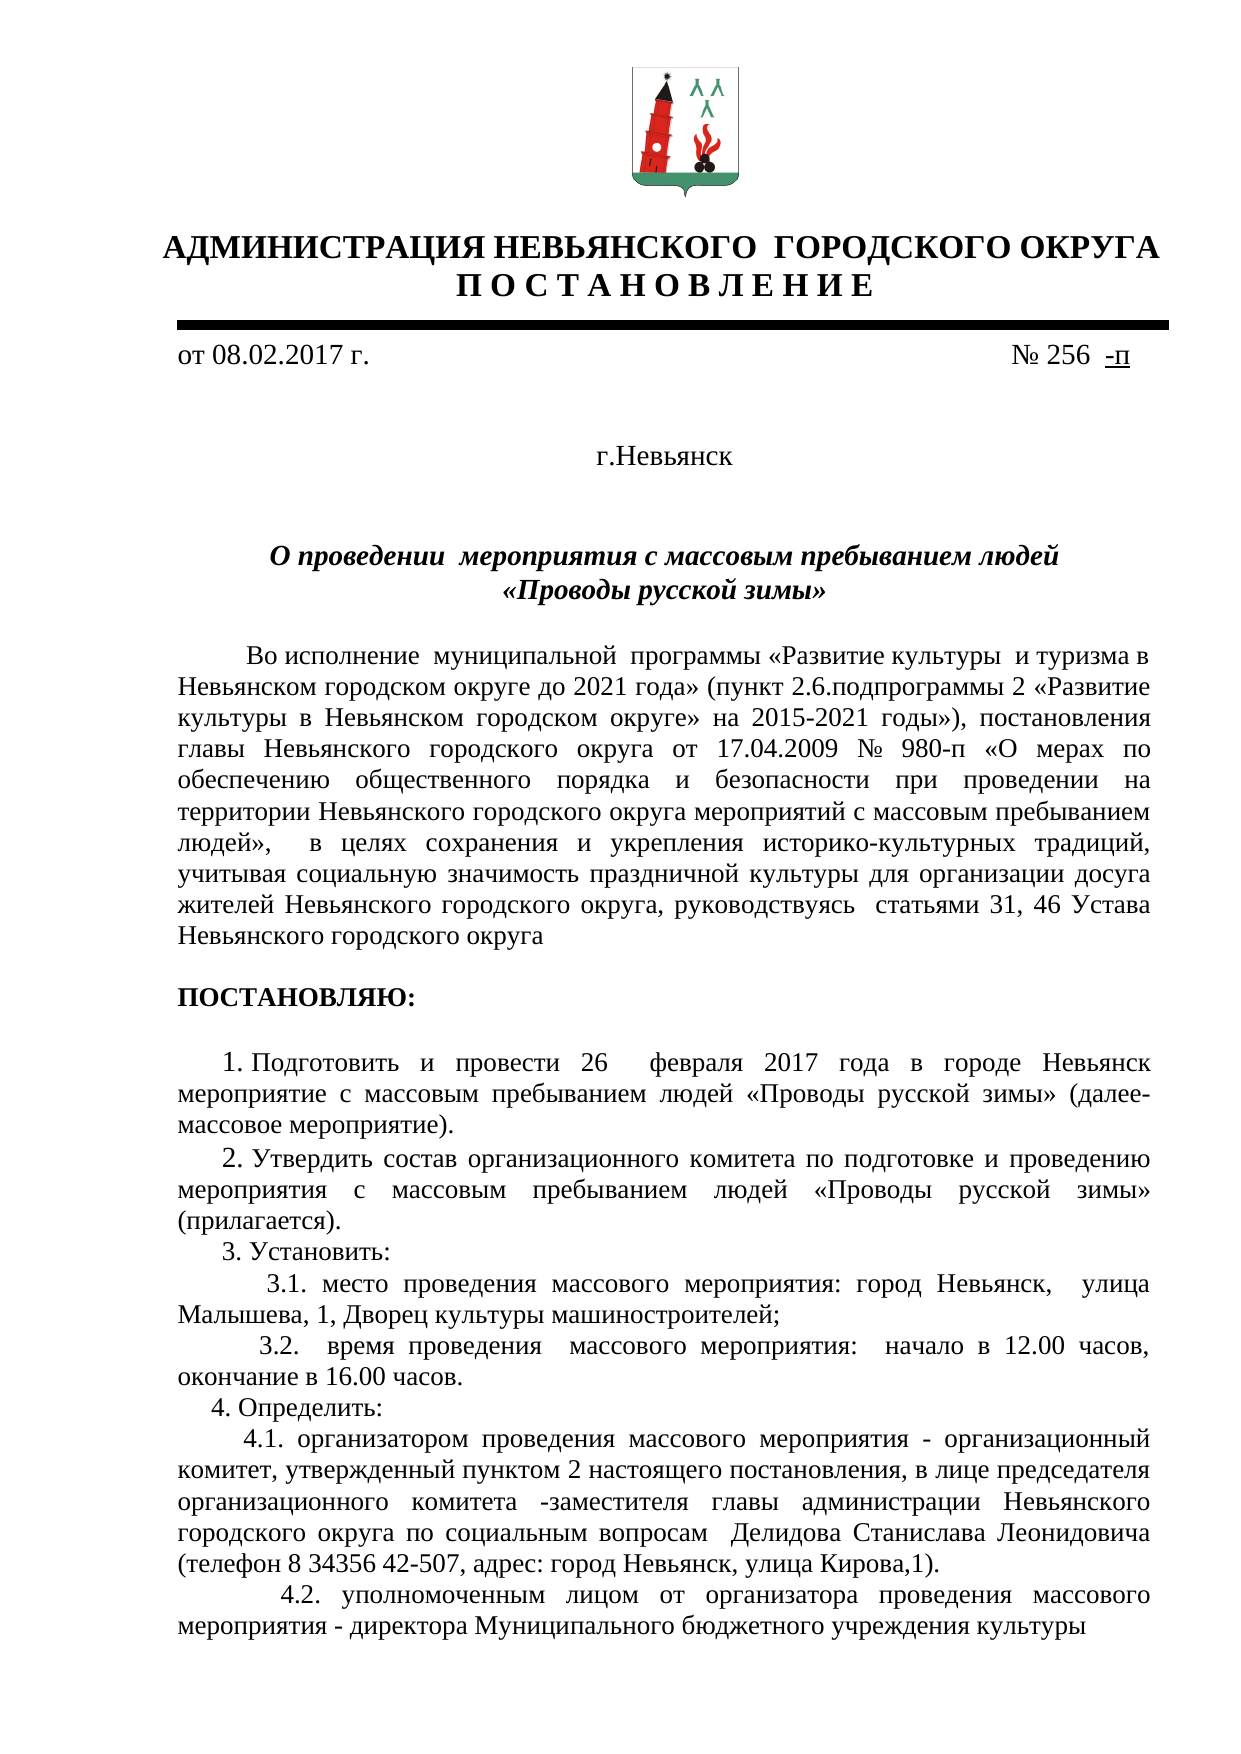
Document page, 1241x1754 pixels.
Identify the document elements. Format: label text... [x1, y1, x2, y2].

text от 08.02.2017 г. № 256 -п [177, 337, 1152, 371]
text 3.2. время проведения массового мероприятия: начало в 12.00 часов, окончание в 16.00 часов. [177, 1329, 1152, 1391]
text 4. Определить: [177, 1391, 1152, 1422]
text П О С Т А Н О В Л Е Н И Е [177, 265, 1152, 303]
subtitle «Проводы русской зимы» [177, 572, 1152, 605]
text г.Невьянск [177, 438, 1152, 471]
text 4.2. уполномоченным лицом от организатора проведения массового мероприятия - директора Муниципального бюджетного учреждения культуры [177, 1578, 1152, 1640]
text 3.1. место проведения массового мероприятия: город Невьянск, улица Малышева, 1, Дворец культуры машиностроителей; [177, 1267, 1152, 1329]
list Подготовить и провести 26 февраля 2017 года в городе Невьянск мероприятие с массовым пребыванием людей «Проводы русской зимы» (далее-массовое мероприятие). [177, 1044, 1152, 1140]
text 4.1. организатором проведения массового мероприятия - организационный комитет, утвержденный пунктом 2 настоящего постановления, в лице председателя организационного комитета -заместителя главы администрации Невьянского городского округа по социальным вопросам Делидова Станислава Леонидовича (телефон 8 34356 42-507, адрес: город Невьянск, улица Кирова,1). [177, 1422, 1152, 1578]
text ПОСТАНОВЛЯЮ: [177, 982, 1152, 1013]
text 3. Установить: [177, 1236, 1152, 1267]
list Утвердить состав организационного комитета по подготовке и проведению мероприятия с массовым пребыванием людей «Проводы русской зимы» (прилагается). [177, 1140, 1152, 1236]
subtitle О проведении мероприятия с массовым пребыванием людей [177, 538, 1152, 572]
text АДМИНИСТРАЦИЯ НЕВЬЯНСКОГО ГОРОДСКОГО ОКРУГА [162, 227, 1167, 265]
text Во исполнение муниципальной программы «Развитие культуры и туризма в Невьянском городском округе до 2021 года» (пункт 2.6.подпрограммы 2 «Развитие культуры в Невьянском городском округе» на 2015-2021 годы»), постановления главы Невьянского городского округа от 17.04.2009 № 980-п «О мерах по обеспечению общественного порядка и безопасности при проведении на территории Невьянского городского округа мероприятий с массовым пребыванием людей», в целях сохранения и укрепления историко-культурных традиций, учитывая социальную значимость праздничной культуры для организации досуга жителей Невьянского городского округа, руководствуясь статьями 31, 46 Устава Невьянского городского округа [177, 639, 1152, 950]
